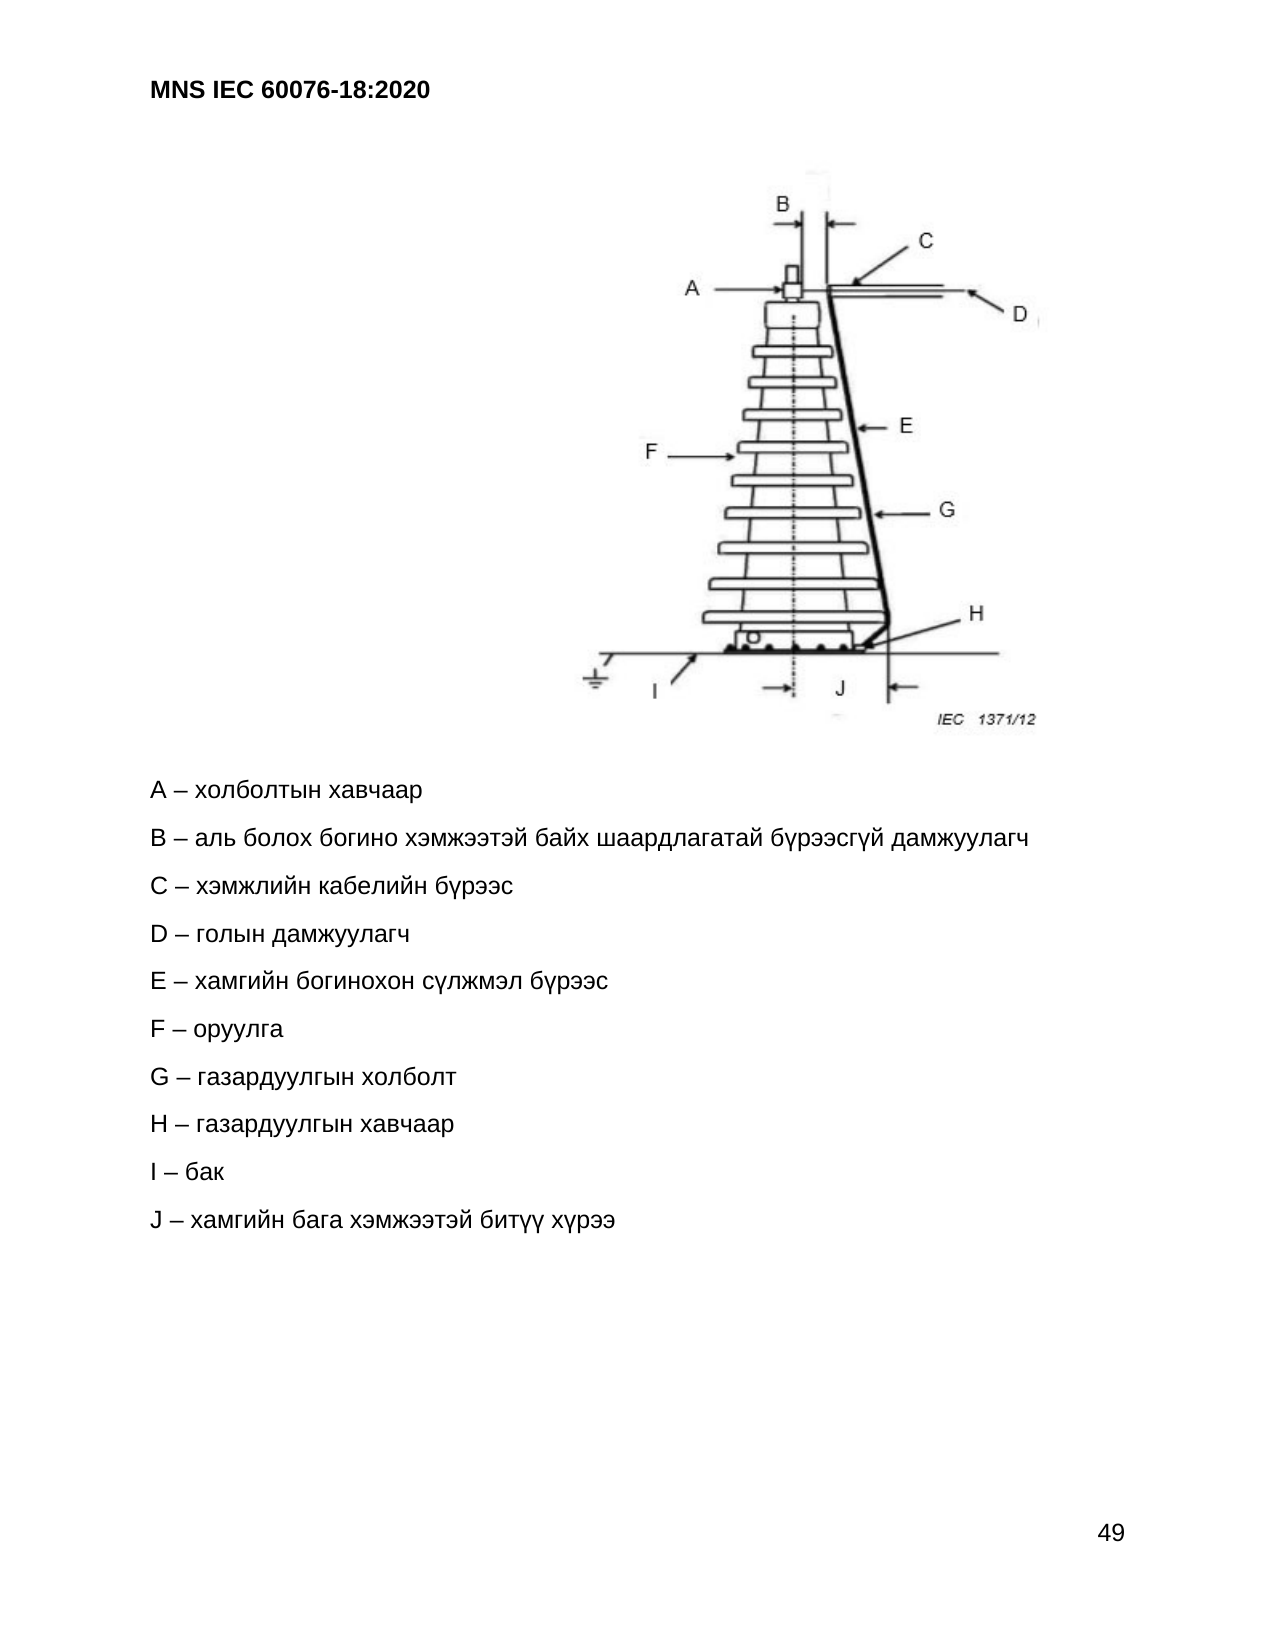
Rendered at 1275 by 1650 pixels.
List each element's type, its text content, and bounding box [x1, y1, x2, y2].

text A – холболтын хавчаар [150, 775, 1125, 804]
text J – хамгийн бага хэмжээтэй битүү хүрээ [150, 1205, 1125, 1233]
picture [165, 150, 1110, 757]
text I – бак [150, 1157, 1125, 1186]
text C – хэмжлийн кабелийн бүрээс [150, 871, 1125, 899]
text F – оруулга [150, 1014, 1125, 1043]
text G – газардуулгын холболт [150, 1062, 1125, 1090]
text D – голын дамжуулагч [150, 918, 1125, 947]
text H – газардуулгын хавчаар [150, 1109, 1125, 1138]
text B – аль болох богино хэмжээтэй байх шаардлагатай бүрээсгүй дамжуулагч [150, 823, 1125, 852]
text E – хамгийн богинохон сүлжмэл бүрээс [150, 966, 1125, 995]
